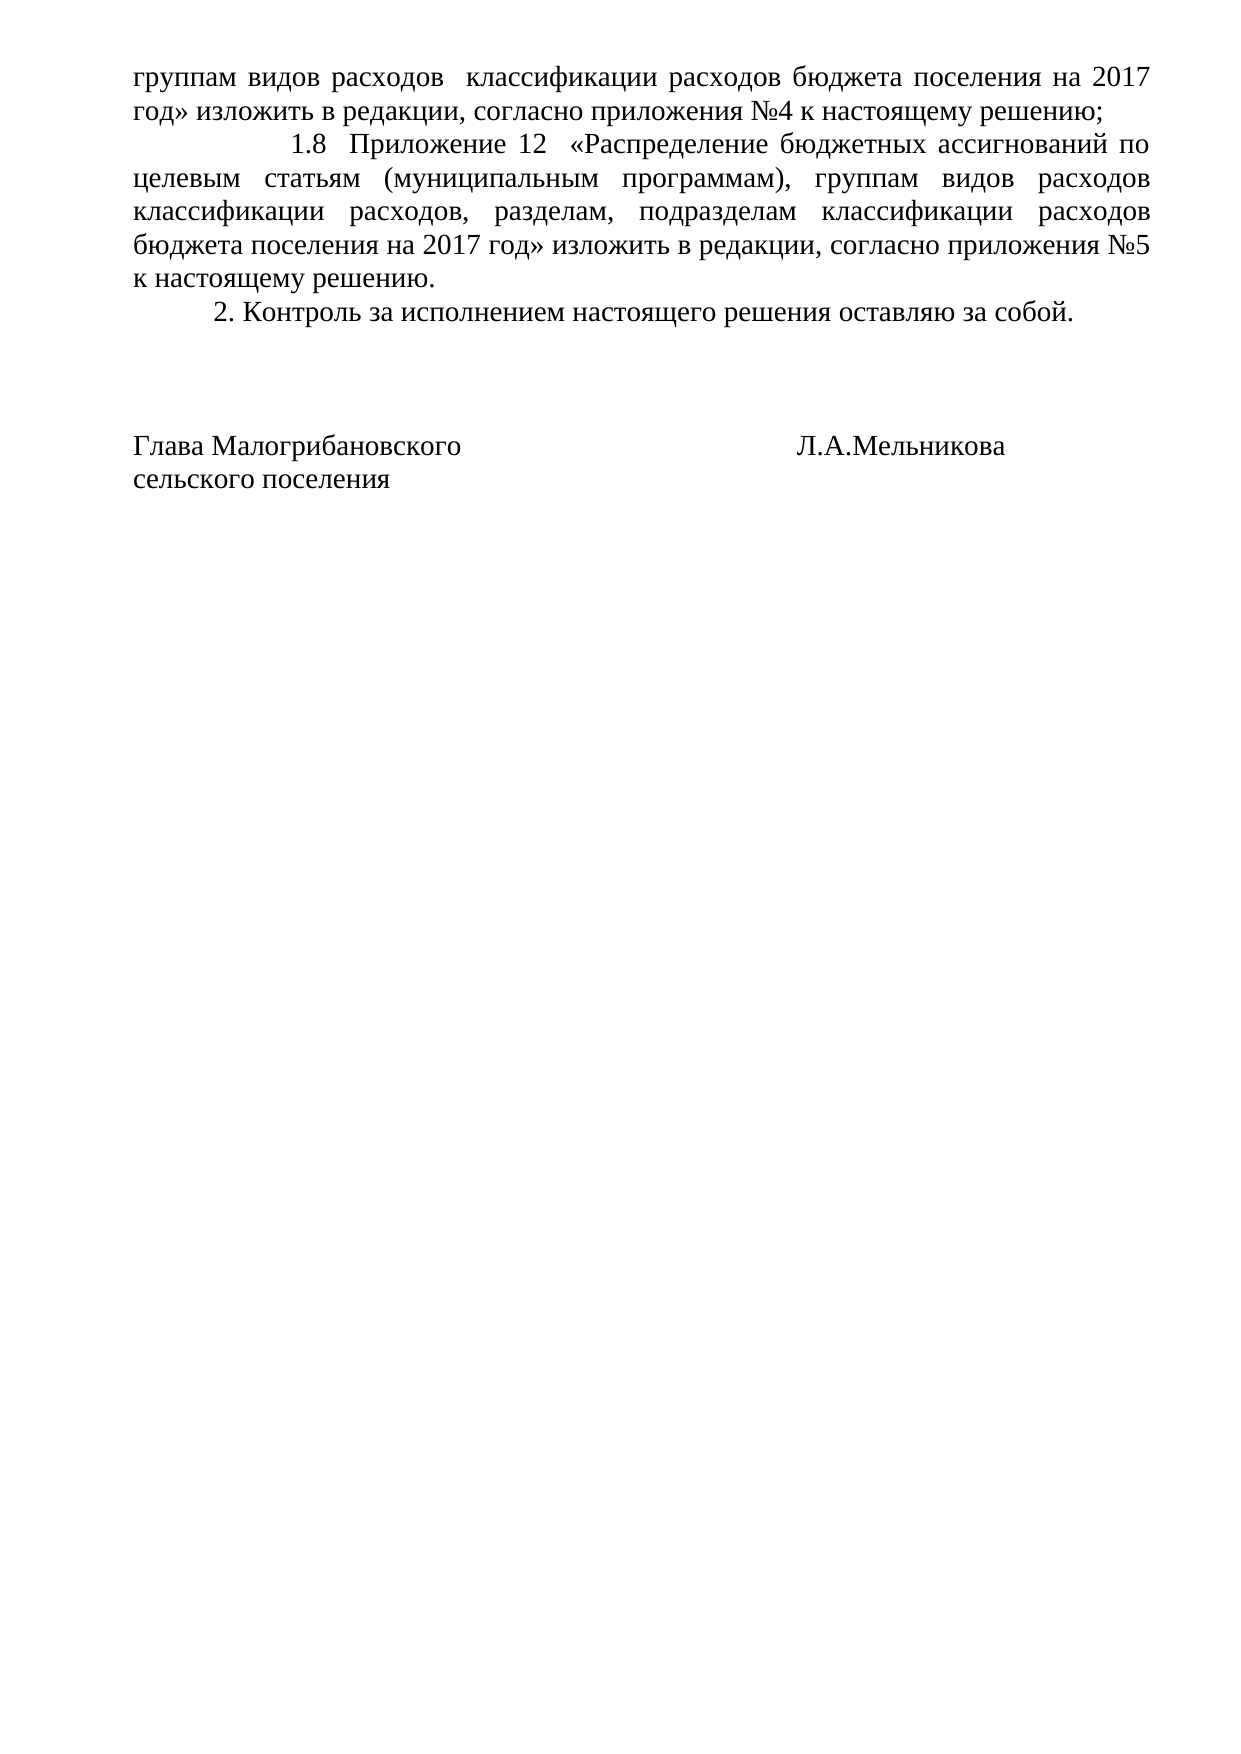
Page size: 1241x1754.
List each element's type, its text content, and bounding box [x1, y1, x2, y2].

text 2. Контроль за исполнением настоящего решения оставляю за собой. [133, 294, 1152, 327]
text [133, 59, 1152, 126]
text сельского поселения [133, 462, 1152, 495]
text Глава Малогрибановского Л.А.Мельникова [133, 428, 1152, 462]
text 1.8 Приложение 12 «Распределение бюджетных ассигнований по целевым статьям (муниципальным программам), группам видов расходов классификации расходов, разделам, подразделам классификации расходов бюджета поселения на 2017 год» изложить в редакции, согласно приложения №5 к настоящему решению. [133, 126, 1152, 294]
